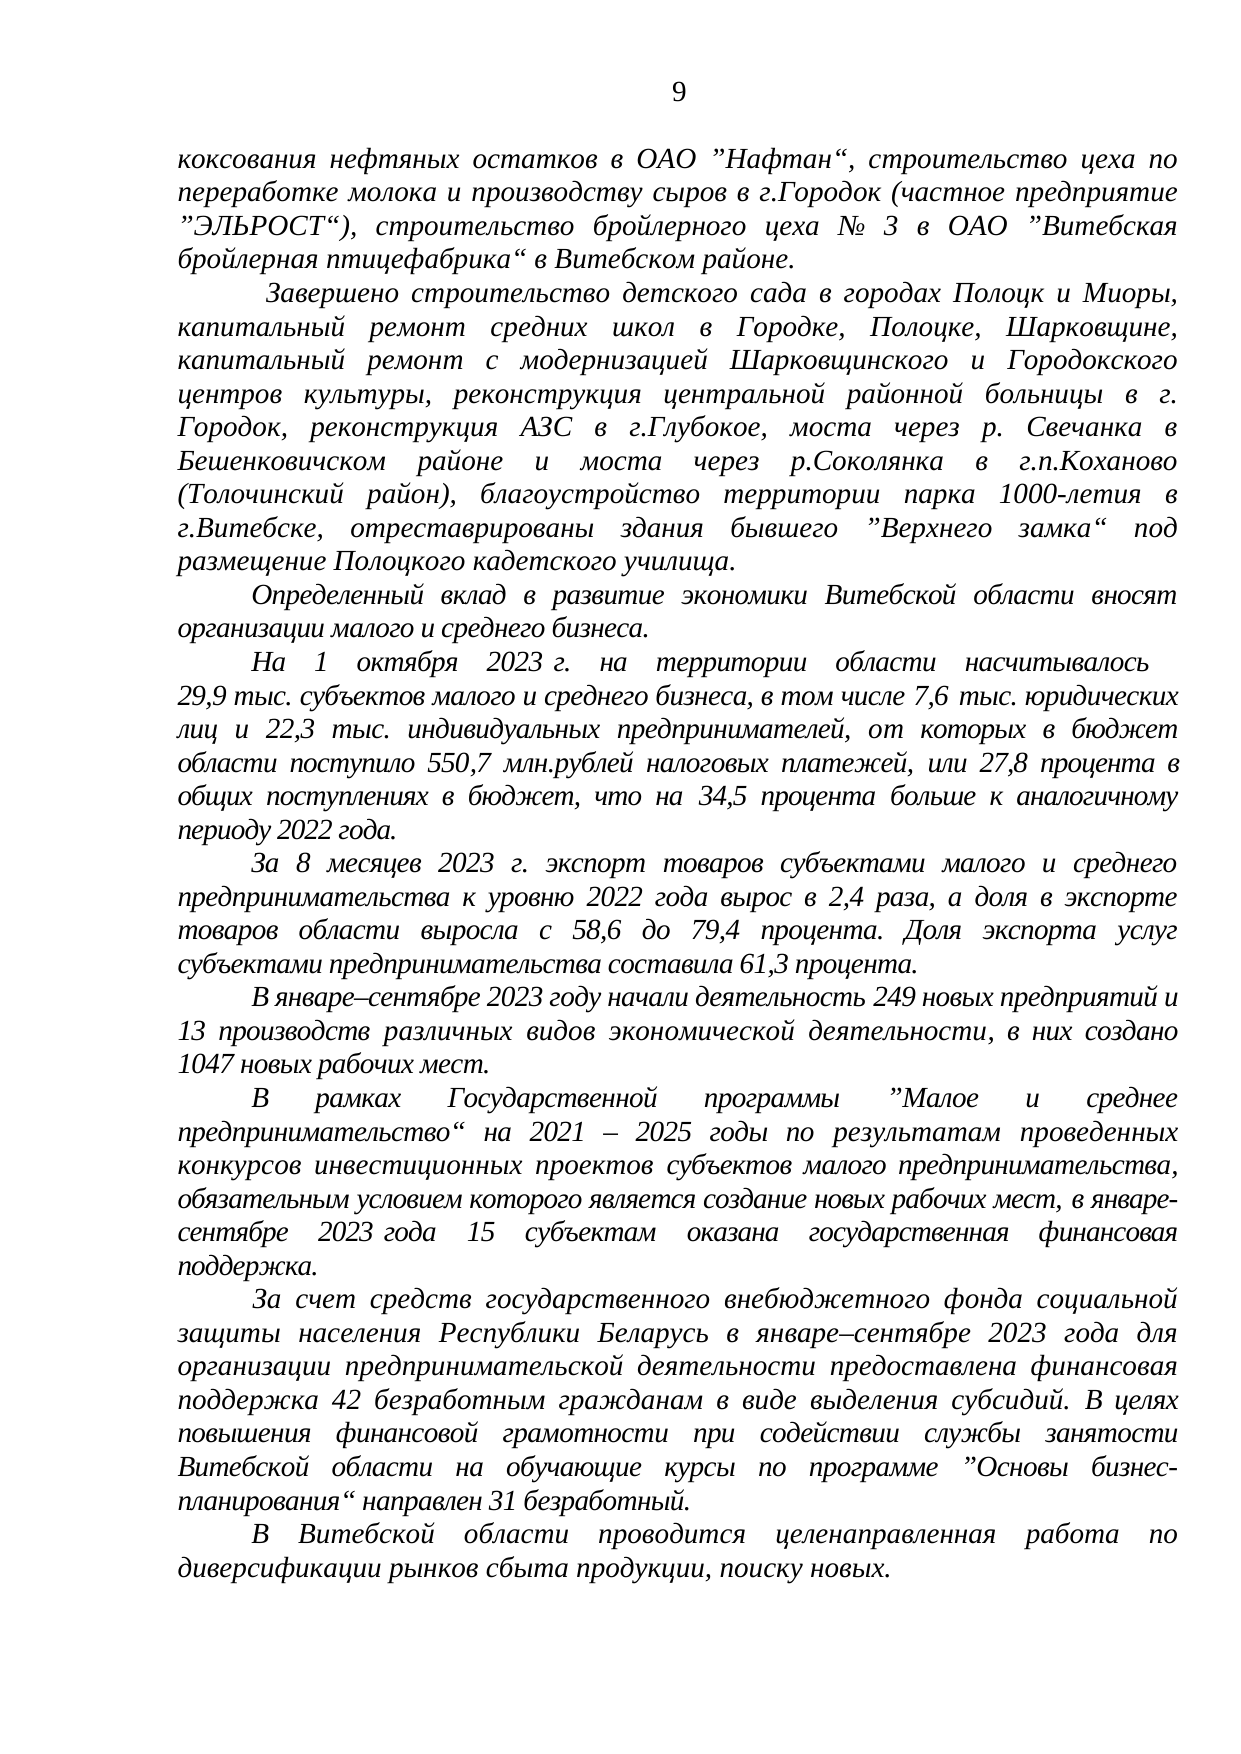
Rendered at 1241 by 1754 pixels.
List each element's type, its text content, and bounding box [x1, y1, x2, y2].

text В рамках Государственной программы ”Малое и среднее предпринимательство“ на 2021 – 2025 годы по результатам проведенных конкурсов инвестиционных проектов субъектов малого предпринимательства, обязательным условием которого является создание новых рабочих мест, в январе-сентябре 2023 года 15 субъектам оказана государственная финансовая поддержка. [177, 1080, 1181, 1281]
text Завершено строительство детского сада в городах Полоцк и Миоры, капитальный ремонт средних школ в Городке, Полоцке, Шарковщине, капитальный ремонт с модернизацией Шарковщинского и Городокского центров культуры, реконструкция центральной районной больницы в г. Городок, реконструкция АЗС в г.Глубокое, моста через р. Свечанка в Бешенковичском районе и моста через р.Соколянка в г.п.Коханово (Толочинский район), благоустройство территории парка 1000-летия в г.Витебске, отреставрированы здания бывшего ”Верхнего замка“ под размещение Полоцкого кадетского училища. [177, 275, 1181, 577]
text Определенный вклад в развитие экономики Витебской области вносят организации малого и среднего бизнеса. [177, 577, 1181, 644]
text В Витебской области проводится целенаправленная работа по диверсификации рынков сбыта продукции, поиску новых. [177, 1516, 1181, 1583]
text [177, 141, 1181, 275]
text На 1 октября . на территории области насчитывалось 29,9 тыс. субъектов малого и среднего бизнеса, в том числе 7,6 тыс. юридических лиц и 22,3 тыс. индивидуальных предпринимателей, от которых в бюджет области поступило 550,7 млн.рублей налоговых платежей, или 27,8 процента в общих поступлениях в бюджет, что на 34,5 процента больше к аналогичному периоду 2022 года. [177, 644, 1181, 845]
text За счет средств государственного внебюджетного фонда социальной защиты населения Республики Беларусь в январе–сентябре 2023 года для организации предпринимательской деятельности предоставлена финансовая поддержка 42 безработным гражданам в виде выделения субсидий. В целях повышения финансовой грамотности при содействии службы занятости Витебской области на обучающие курсы по программе ”Основы бизнес-планирования“ направлен 31 безработный. [177, 1281, 1181, 1516]
text В январе–сентябре 2023 году начали деятельность 249 новых предприятий и 13 производств различных видов экономической деятельности, в них создано 1047 новых рабочих мест. [177, 979, 1181, 1080]
text За 8 месяцев . экспорт товаров субъектами малого и среднего предпринимательства к уровню 2022 года вырос в 2,4 раза, а доля в экспорте товаров области выросла с 58,6 до 79,4 процента. Доля экспорта услуг субъектами предпринимательства составила 61,3 процента. [177, 845, 1181, 979]
